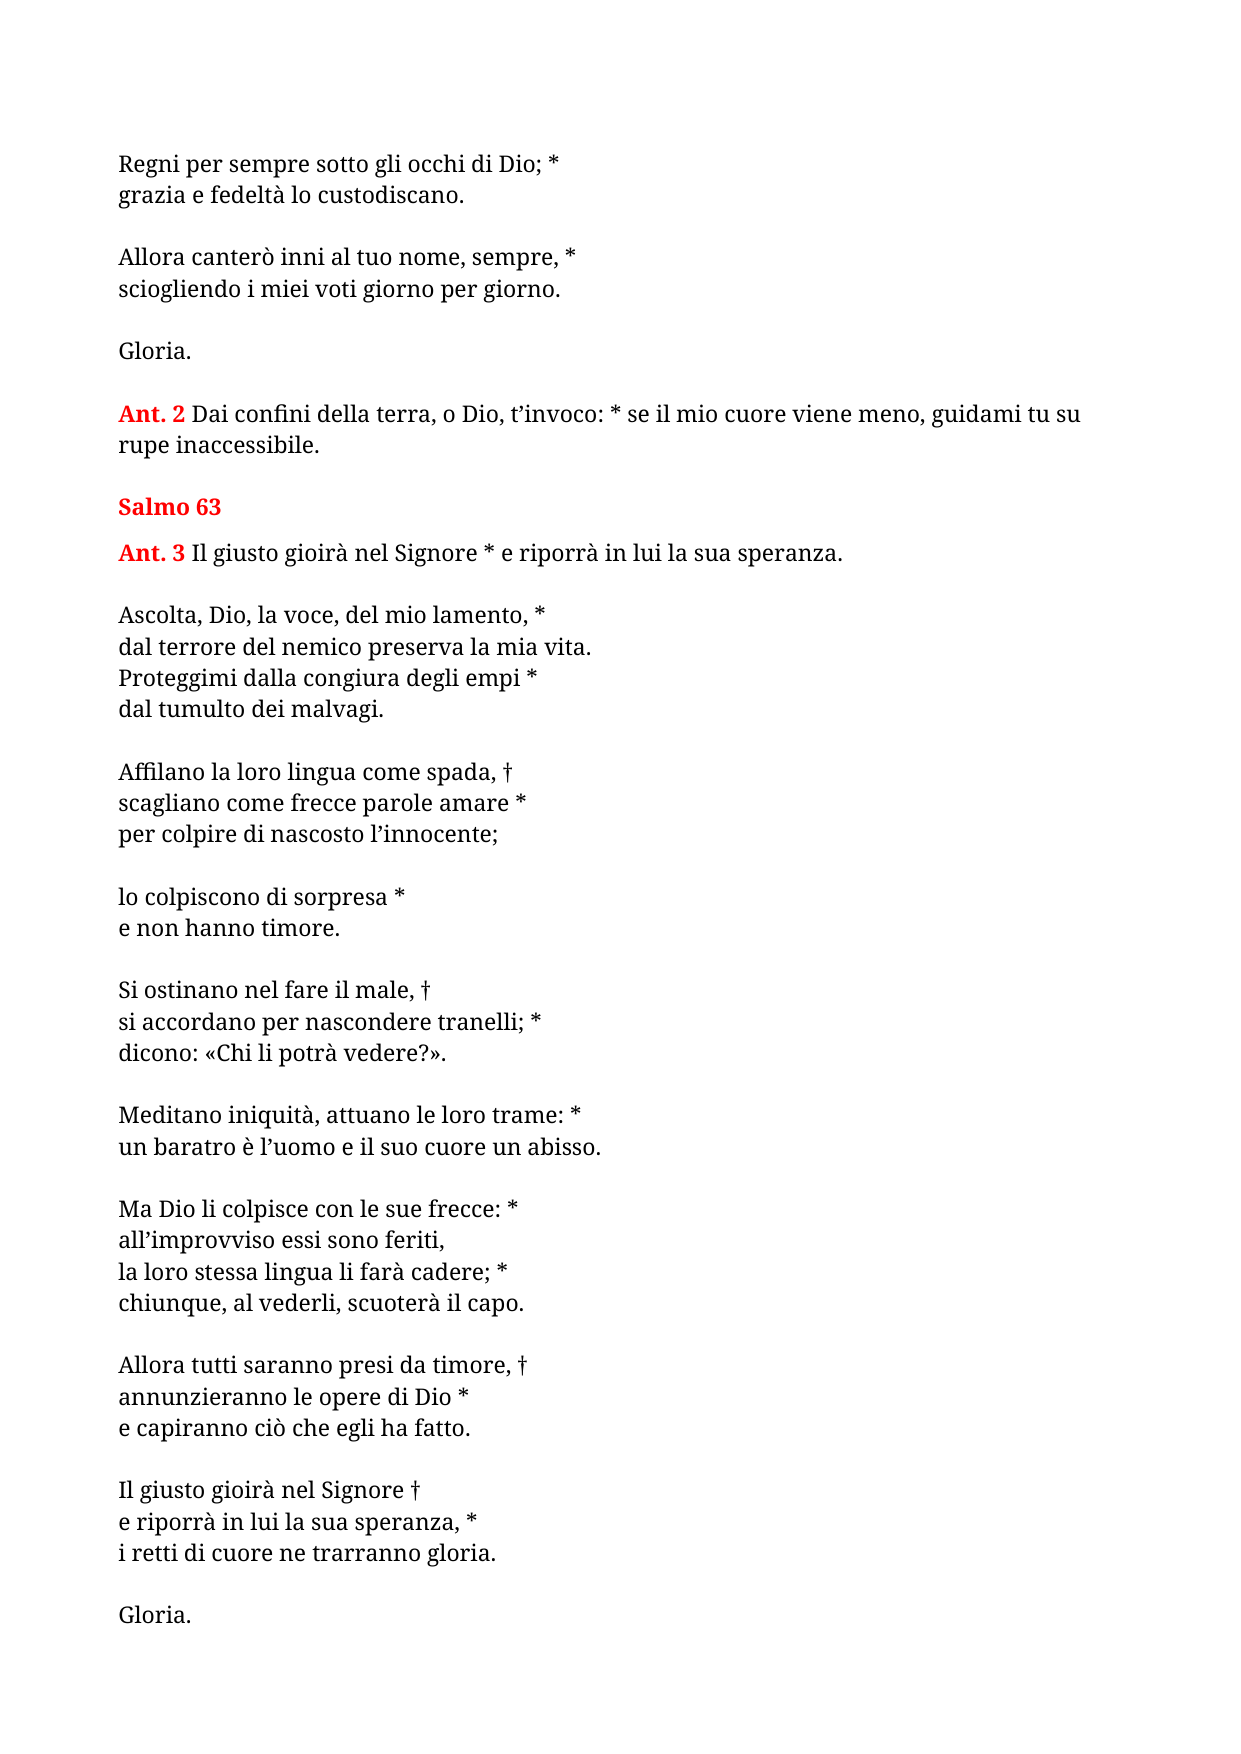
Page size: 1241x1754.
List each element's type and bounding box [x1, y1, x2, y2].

text [118, 148, 1122, 1631]
